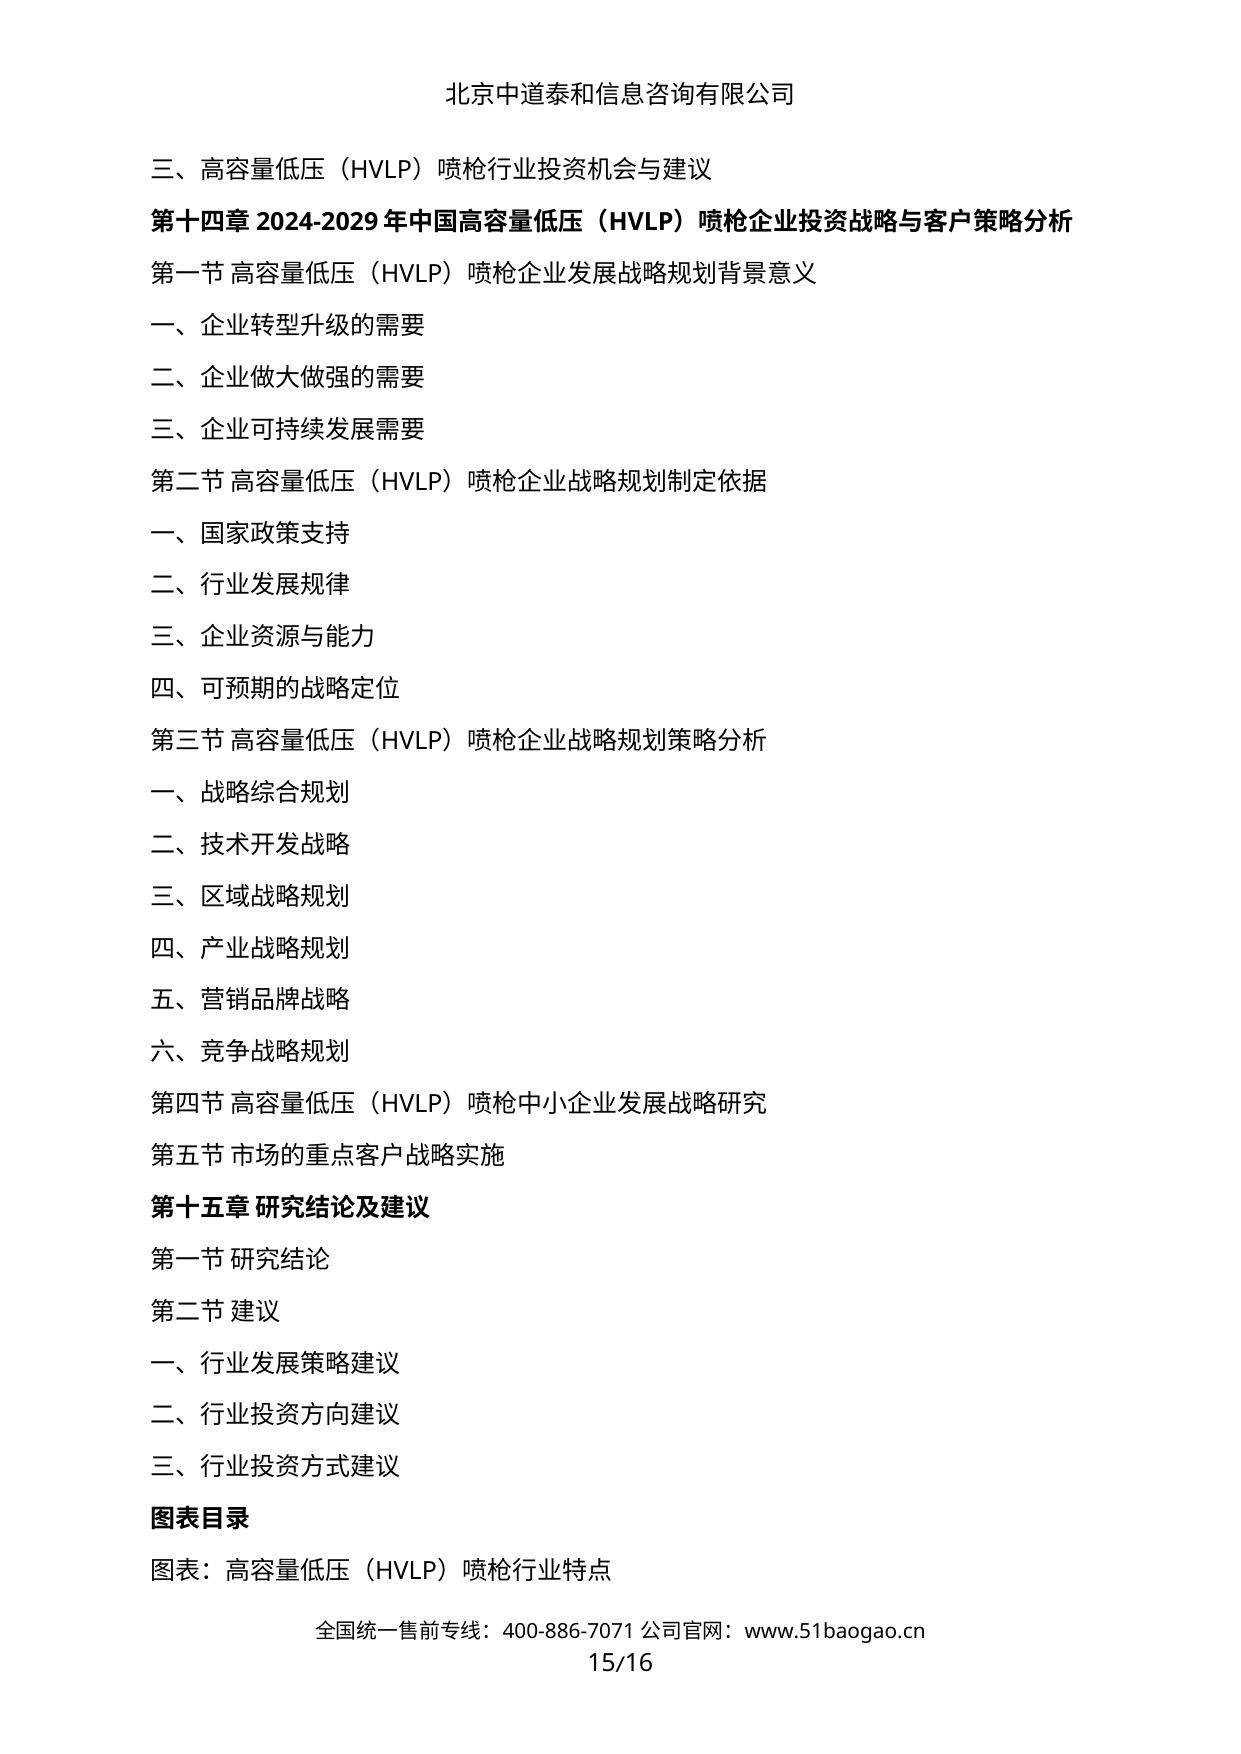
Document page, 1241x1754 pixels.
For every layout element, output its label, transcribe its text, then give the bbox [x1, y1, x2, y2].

text 二、行业投资方向建议 [150, 1395, 1090, 1431]
text 五、营销品牌战略 [150, 980, 1090, 1016]
text 六、竞争战略规划 [150, 1032, 1090, 1068]
text 一、企业转型升级的需要 [150, 306, 1090, 342]
text 图表：高容量低压（HVLP）喷枪行业特点 [150, 1551, 1090, 1587]
text 第一节 研究结论 [150, 1239, 1090, 1276]
text 第五节 市场的重点客户战略实施 [150, 1136, 1090, 1172]
text 四、产业战略规划 [150, 928, 1090, 964]
text 第十四章 2024-2029年中国高容量低压（HVLP）喷枪企业投资战略与客户策略分析 [150, 202, 1090, 238]
text 三、区域战略规划 [150, 876, 1090, 912]
text 第一节 高容量低压（HVLP）喷枪企业发展战略规划背景意义 [150, 254, 1090, 290]
text 第二节 建议 [150, 1291, 1090, 1327]
text 一、行业发展策略建议 [150, 1343, 1090, 1379]
text 一、国家政策支持 [150, 513, 1090, 549]
text 三、企业资源与能力 [150, 617, 1090, 653]
text 第二节 高容量低压（HVLP）喷枪企业战略规划制定依据 [150, 461, 1090, 497]
text 一、战略综合规划 [150, 772, 1090, 809]
text 三、高容量低压（HVLP）喷枪行业投资机会与建议 [150, 150, 1090, 186]
text 二、行业发展规律 [150, 565, 1090, 601]
text 二、企业做大做强的需要 [150, 357, 1090, 394]
text 第三节 高容量低压（HVLP）喷枪企业战略规划策略分析 [150, 721, 1090, 757]
text 二、技术开发战略 [150, 824, 1090, 861]
text 第十五章 研究结论及建议 [150, 1187, 1090, 1224]
text 三、行业投资方式建议 [150, 1447, 1090, 1483]
text 四、可预期的战略定位 [150, 669, 1090, 705]
text 图表目录 [150, 1499, 1090, 1535]
text 三、企业可持续发展需要 [150, 409, 1090, 446]
text 第四节 高容量低压（HVLP）喷枪中小企业发展战略研究 [150, 1084, 1090, 1120]
